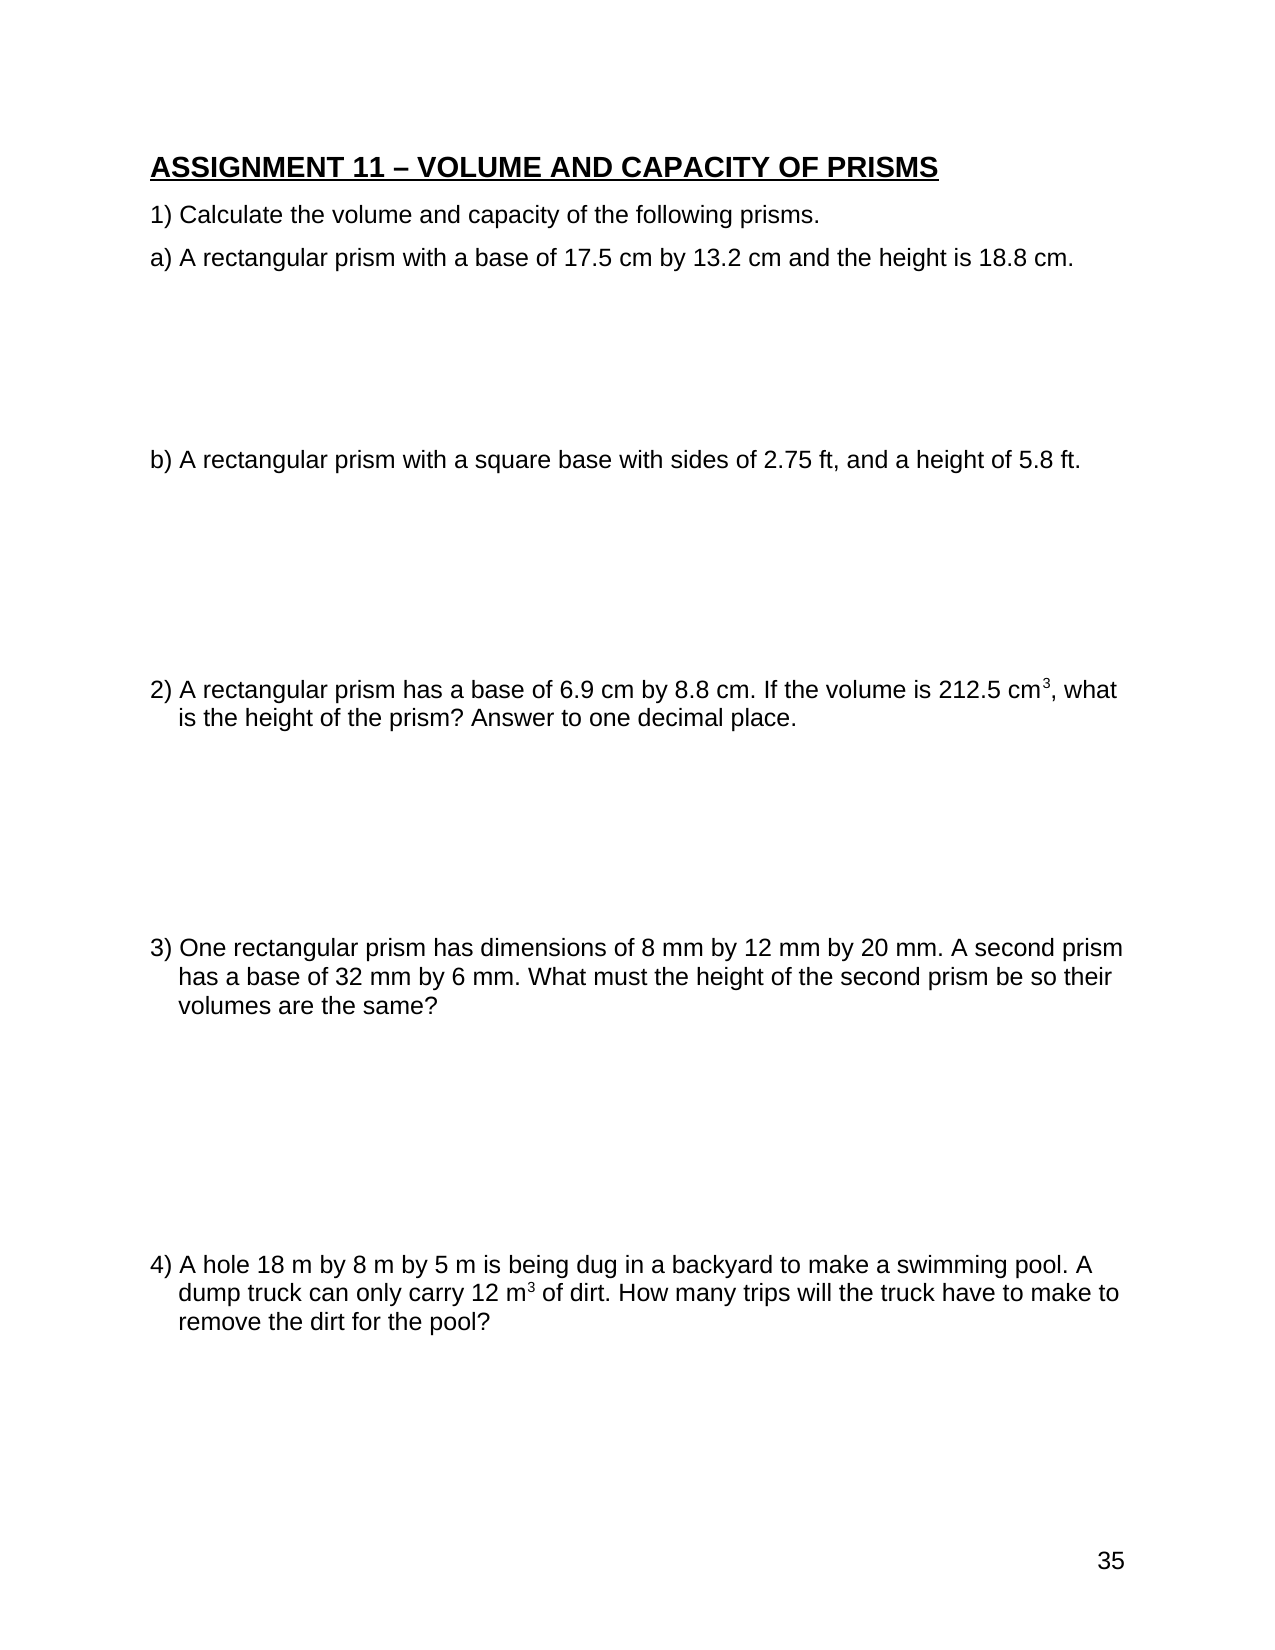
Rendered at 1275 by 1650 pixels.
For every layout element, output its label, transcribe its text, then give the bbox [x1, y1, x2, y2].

text 2) A rectangular prism has a base of 6.9 cm by 8.8 cm. If the volume is 212.5 cm3, what is the height of the prism? Answer to one decimal place. [150, 675, 1125, 732]
text 4) A hole 18 m by 8 m by 5 m is being dug in a backyard to make a swimming pool. A dump truck can only carry 12 m3 of dirt. How many trips will the truck have to make to remove the dirt for the pool? [150, 1250, 1125, 1336]
text a) A rectangular prism with a base of 17.5 cm by 13.2 cm and the height is 18.8 cm. [150, 243, 1125, 272]
text b) A rectangular prism with a square base with sides of 2.75 ft, and a height of 5.8 ft. [150, 445, 1125, 473]
text 1) Calculate the volume and capacity of the following prisms. [150, 200, 1125, 229]
text 3) One rectangular prism has dimensions of 8 mm by 12 mm by 20 mm. A second prism has a base of 32 mm by 6 mm. What must the height of the second prism be so their volumes are the same? [150, 933, 1125, 1020]
text ASSIGNMENT 11 – VOLUME AND CAPACITY OF PRISMS [150, 150, 1125, 183]
